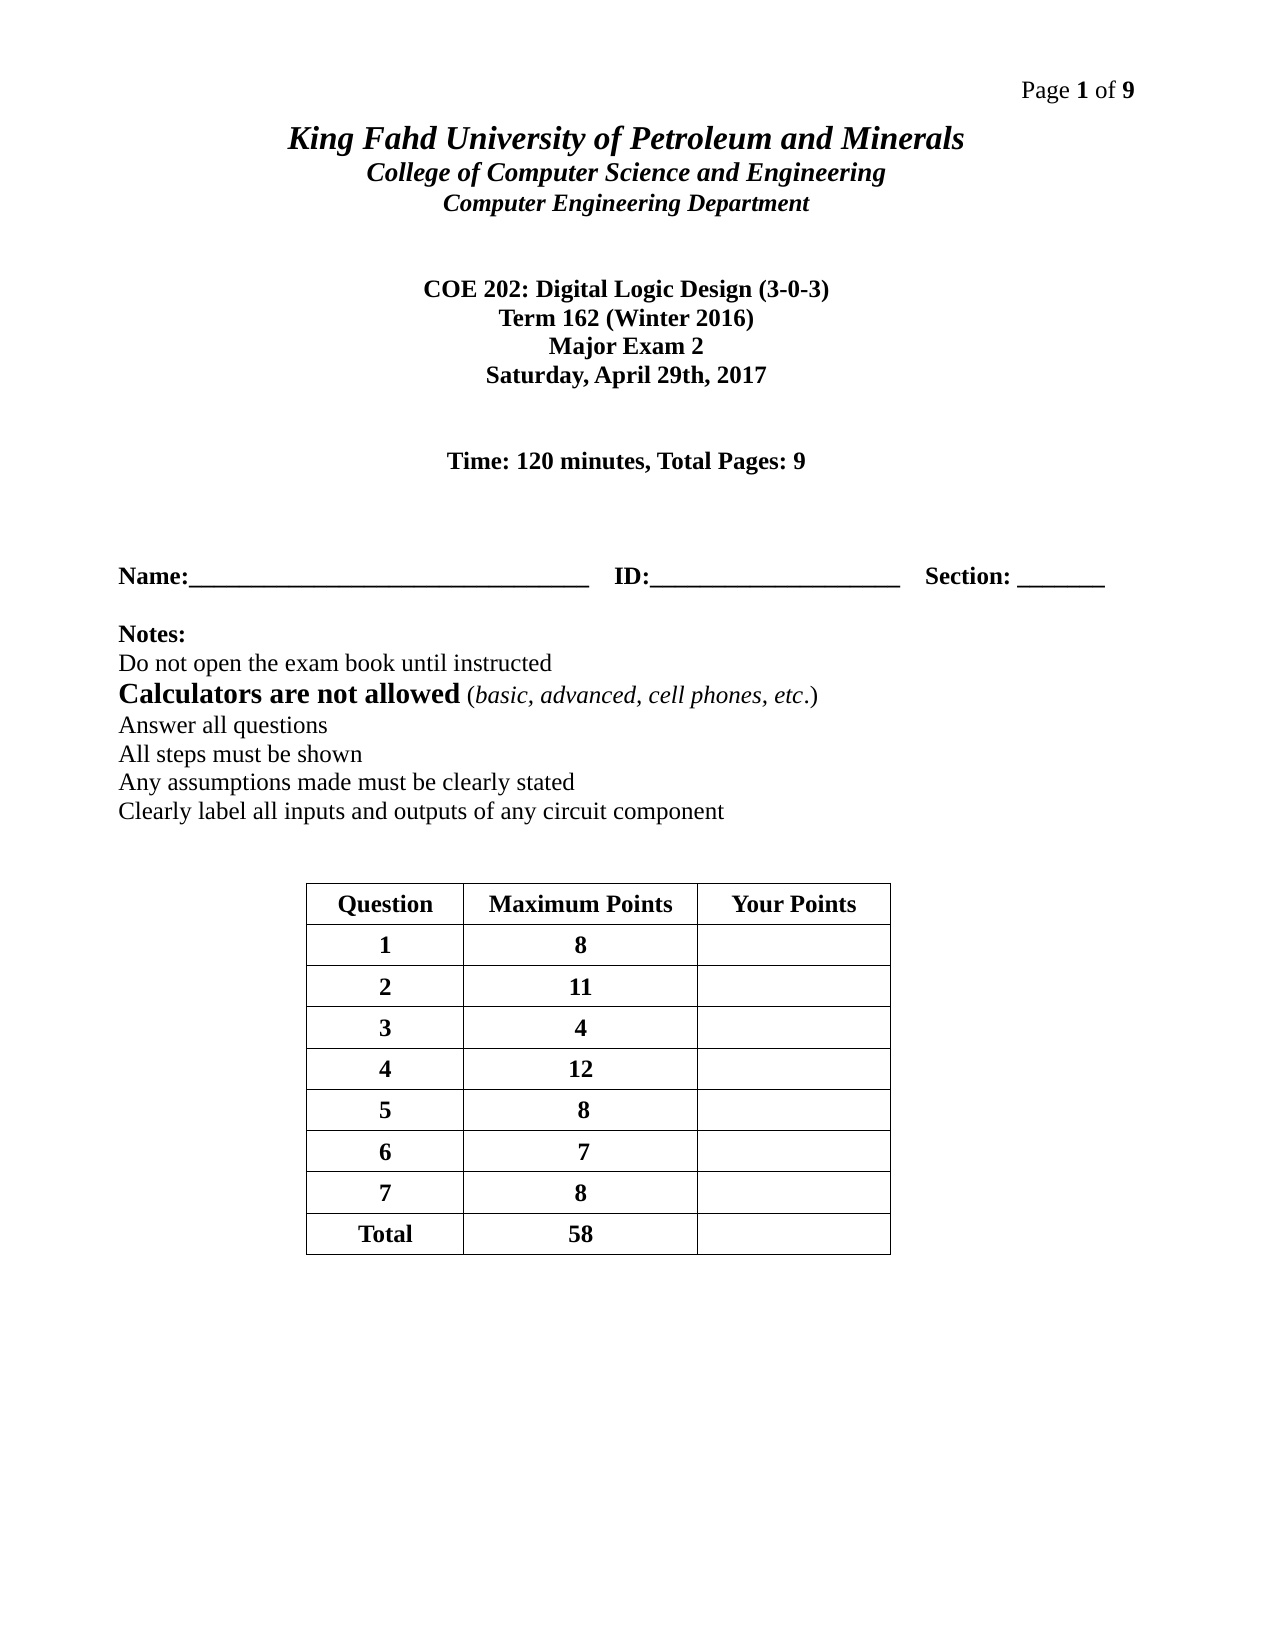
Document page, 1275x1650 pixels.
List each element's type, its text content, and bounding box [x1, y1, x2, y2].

text King Fahd University of Petroleum and Minerals [118, 118, 1134, 156]
table_cell [698, 1007, 890, 1047]
table_header Maximum Points [464, 884, 697, 924]
table_cell 8 [464, 1090, 697, 1130]
table_cell 4 [307, 1049, 463, 1089]
table_cell 7 [307, 1172, 463, 1212]
table_cell 7 [464, 1131, 697, 1171]
text All steps must be shown [118, 739, 1134, 767]
text Do not open the exam book until instructed [118, 648, 1134, 676]
table_cell 4 [464, 1007, 697, 1047]
table_cell Total [307, 1214, 463, 1254]
table_cell [698, 966, 890, 1006]
table_cell 6 [307, 1131, 463, 1171]
table_cell [698, 925, 890, 965]
table_cell [698, 1049, 890, 1089]
text Name:________________________________ ID:____________________ Section: _______ [118, 561, 1134, 590]
text Calculators are not allowed (basic, advanced, cell phones, etc.) [118, 676, 1134, 710]
text Any assumptions made must be clearly stated [118, 767, 1134, 796]
table_cell 12 [464, 1049, 697, 1089]
text Major Exam 2 [118, 331, 1134, 360]
table_cell [698, 1131, 890, 1171]
table_cell 5 [307, 1090, 463, 1130]
text Term 162 (Winter 2016) [118, 303, 1134, 331]
table_cell [698, 1172, 890, 1212]
text Answer all questions [118, 710, 1134, 739]
table_cell 11 [464, 966, 697, 1006]
text College of Computer Science and Engineering [118, 156, 1134, 188]
table_header Your Points [698, 884, 890, 924]
table_cell 3 [307, 1007, 463, 1047]
text Time: 120 minutes, Total Pages: 9 [118, 446, 1134, 475]
table_header Question [307, 884, 463, 924]
table_cell 58 [464, 1214, 697, 1254]
table_cell 8 [464, 1172, 697, 1212]
table_cell [698, 1090, 890, 1130]
table_cell 1 [307, 925, 463, 965]
text Computer Engineering Department [118, 188, 1134, 216]
table_cell [698, 1214, 890, 1254]
text COE 202: Digital Logic Design (3-0-3) [118, 274, 1134, 303]
text Clearly label all inputs and outputs of any circuit component [118, 796, 1134, 825]
table_cell 8 [464, 925, 697, 965]
text Notes: [118, 619, 1134, 648]
text Saturday, April 29th, 2017 [118, 360, 1134, 389]
table_cell 2 [307, 966, 463, 1006]
